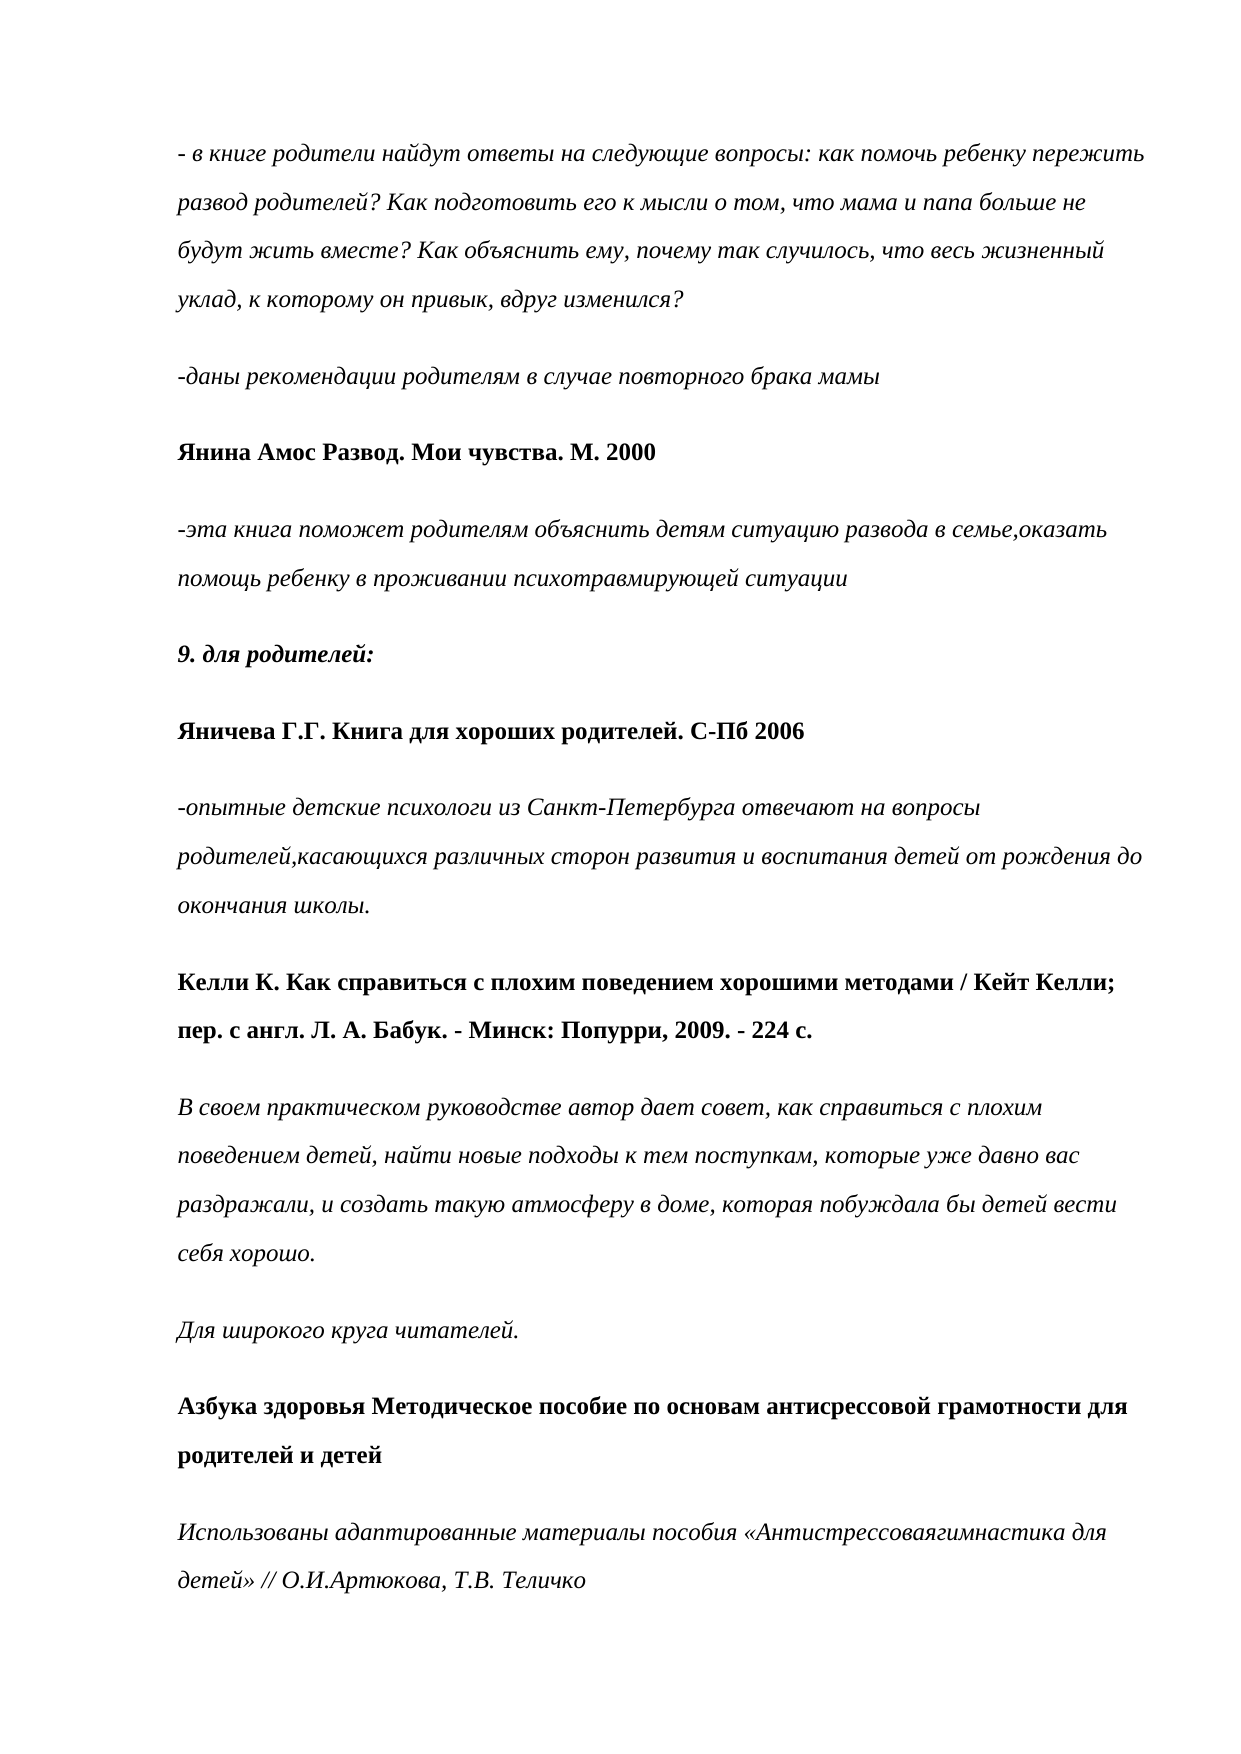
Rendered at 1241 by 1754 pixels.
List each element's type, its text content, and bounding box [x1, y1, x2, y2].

text В своем практическом руководстве автор дает совет, как справиться с плохим поведением детей, найти новые подходы к тем поступкам, которые уже давно вас раздражали, и создать такую атмосферу в доме, которая побуждала бы детей вести себя хорошо. [177, 1072, 1152, 1267]
text -эта книга поможет родителям объяснить детям ситуацию развода в семье,оказать помощь ребенку в проживании психотравмирующей ситуации [177, 494, 1152, 592]
text - в книге родители найдут ответы на следующие вопросы: как помочь ребенку пережить развод родителей? Как подготовить его к мысли о том, что мама и папа больше не будут жить вместе? Как объяснить ему, почему так случилось, что весь жизненный уклад, к которому он привык, вдруг изменился? [177, 118, 1152, 313]
text Использованы адаптированные материалы пособия «Антистрессоваягимнастика для детей» // О.И.Артюкова, Т.В. Теличко [177, 1497, 1152, 1594]
text Янина Амос Развод. Мои чувства. М. 2000 [177, 417, 1152, 466]
text Келли К. Как справиться с плохим поведением хорошими методами / Кейт Келли; пер. с англ. Л. А. Бабук. - Минск: Попурри, 2009. - 224 с. [177, 947, 1152, 1044]
text 9. для родителей: [177, 619, 1152, 668]
text Для широкого круга читателей. [177, 1295, 1152, 1343]
text Яничева Г.Г. Книга для хороших родителей. С-Пб 2006 [177, 696, 1152, 745]
text -даны рекомендации родителям в случае повторного брака мамы [177, 341, 1152, 390]
text Азбука здоровья Методическое пособие по основам антисрессовой грамотности для родителей и детей [177, 1371, 1152, 1469]
text -опытные детские психологи из Санкт-Петербурга отвечают на вопросы родителей,касающихся различных сторон развития и воспитания детей от рождения до окончания школы. [177, 772, 1152, 919]
